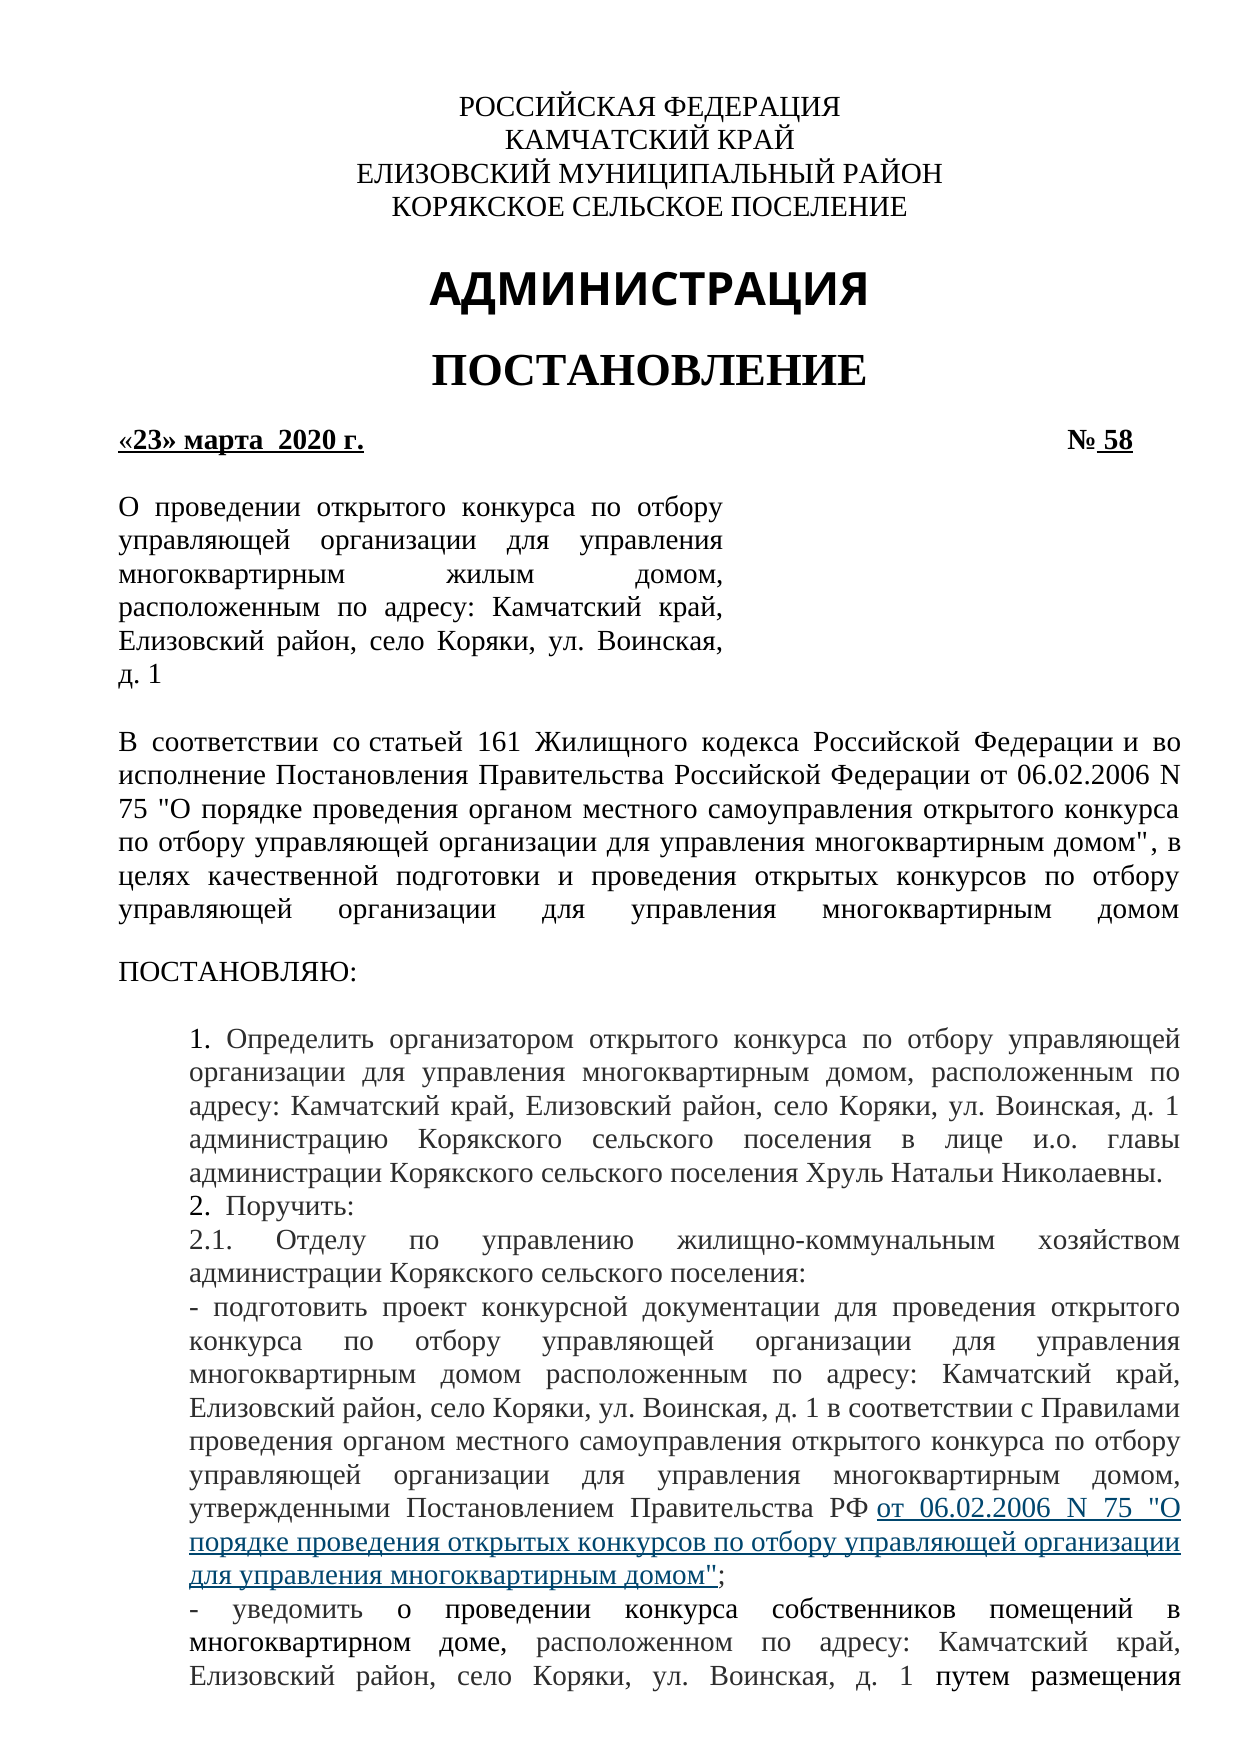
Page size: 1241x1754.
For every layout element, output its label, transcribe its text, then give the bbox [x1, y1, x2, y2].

text КОРЯКСКОЕ СЕЛЬСКОЕ ПОСЕЛЕНИЕ [118, 189, 1181, 223]
text В соответствии со статьей 161 Жилищного кодекса Российской Федерации и во исполнение Постановления Правительства Российской Федерации от 06.02.2006 N 75 "О порядке проведения органом местного самоуправления открытого конкурса по отбору управляющей организации для управления многоквартирным домом", в целях качественной подготовки и проведения открытых конкурсов по отбору управляющей организации для управления многоквартирным домом [118, 724, 1181, 954]
text ПОСТАНОВЛЕНИЕ [118, 343, 1181, 396]
text ПОСТАНОВЛЯЮ: [118, 954, 1181, 987]
text ЕЛИЗОВСКИЙ МУНИЦИПАЛЬНЫЙ РАЙОН [118, 156, 1181, 189]
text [189, 1591, 1181, 1692]
text - подготовить проект конкурсной документации для проведения открытого конкурса по отбору управляющей организации для управления многоквартирным домом расположенным по адресу: Камчатский край, Елизовский район, село Коряки, ул. Воинская, д. 1 в соответствии с Правилами проведения органом местного самоуправления открытого конкурса по отбору управляющей организации для управления многоквартирным домом, утвержденными Постановлением Правительства РФ от 06.02.2006 N 75 "О порядке проведения открытых конкурсов по отбору управляющей организации для управления многоквартирным домом"; [189, 1555, 1181, 1591]
text КАМЧАТСКИЙ КРАЙ [118, 122, 1181, 156]
text О проведении открытого конкурса по отбору управляющей организации для управления многоквартирным жилым домом, расположенным по адресу: Камчатский край, Елизовский район, село Коряки, ул. Воинская, д. 1 [118, 489, 723, 690]
text АДМИНИСТРАЦИЯ [118, 256, 1181, 319]
text «23» марта 2020 г. № 58 [118, 422, 1181, 455]
text 2. Поручить: [189, 1188, 1181, 1222]
text - подготовить проект конкурсной документации для проведения открытого конкурса по отбору управляющей организации для управления многоквартирным домом расположенным по адресу: Камчатский край, Елизовский район, село Коряки, ул. Воинская, д. 1 в соответствии с Правилами проведения органом местного самоуправления открытого конкурса по отбору управляющей организации для управления многоквартирным домом, утвержденными Постановлением Правительства РФ от 06.02.2006 N 75 "О порядке проведения открытых конкурсов по отбору управляющей организации для управления многоквартирным домом"; [189, 1289, 1181, 1553]
text 2.1. Отделу по управлению жилищно-коммунальным хозяйством администрации Корякского сельского поселения: [189, 1222, 1181, 1289]
text 1. Определить организатором открытого конкурса по отбору управляющей организации для управления многоквартирным домом, расположенным по адресу: Камчатский край, Елизовский район, село Коряки, ул. Воинская, д. 1 администрацию Корякского сельского поселения в лице и.о. главы администрации Корякского сельского поселения Хруль Натальи Николаевны. [189, 1021, 1181, 1188]
text РОССИЙСКАЯ ФЕДЕРАЦИЯ [118, 89, 1181, 122]
